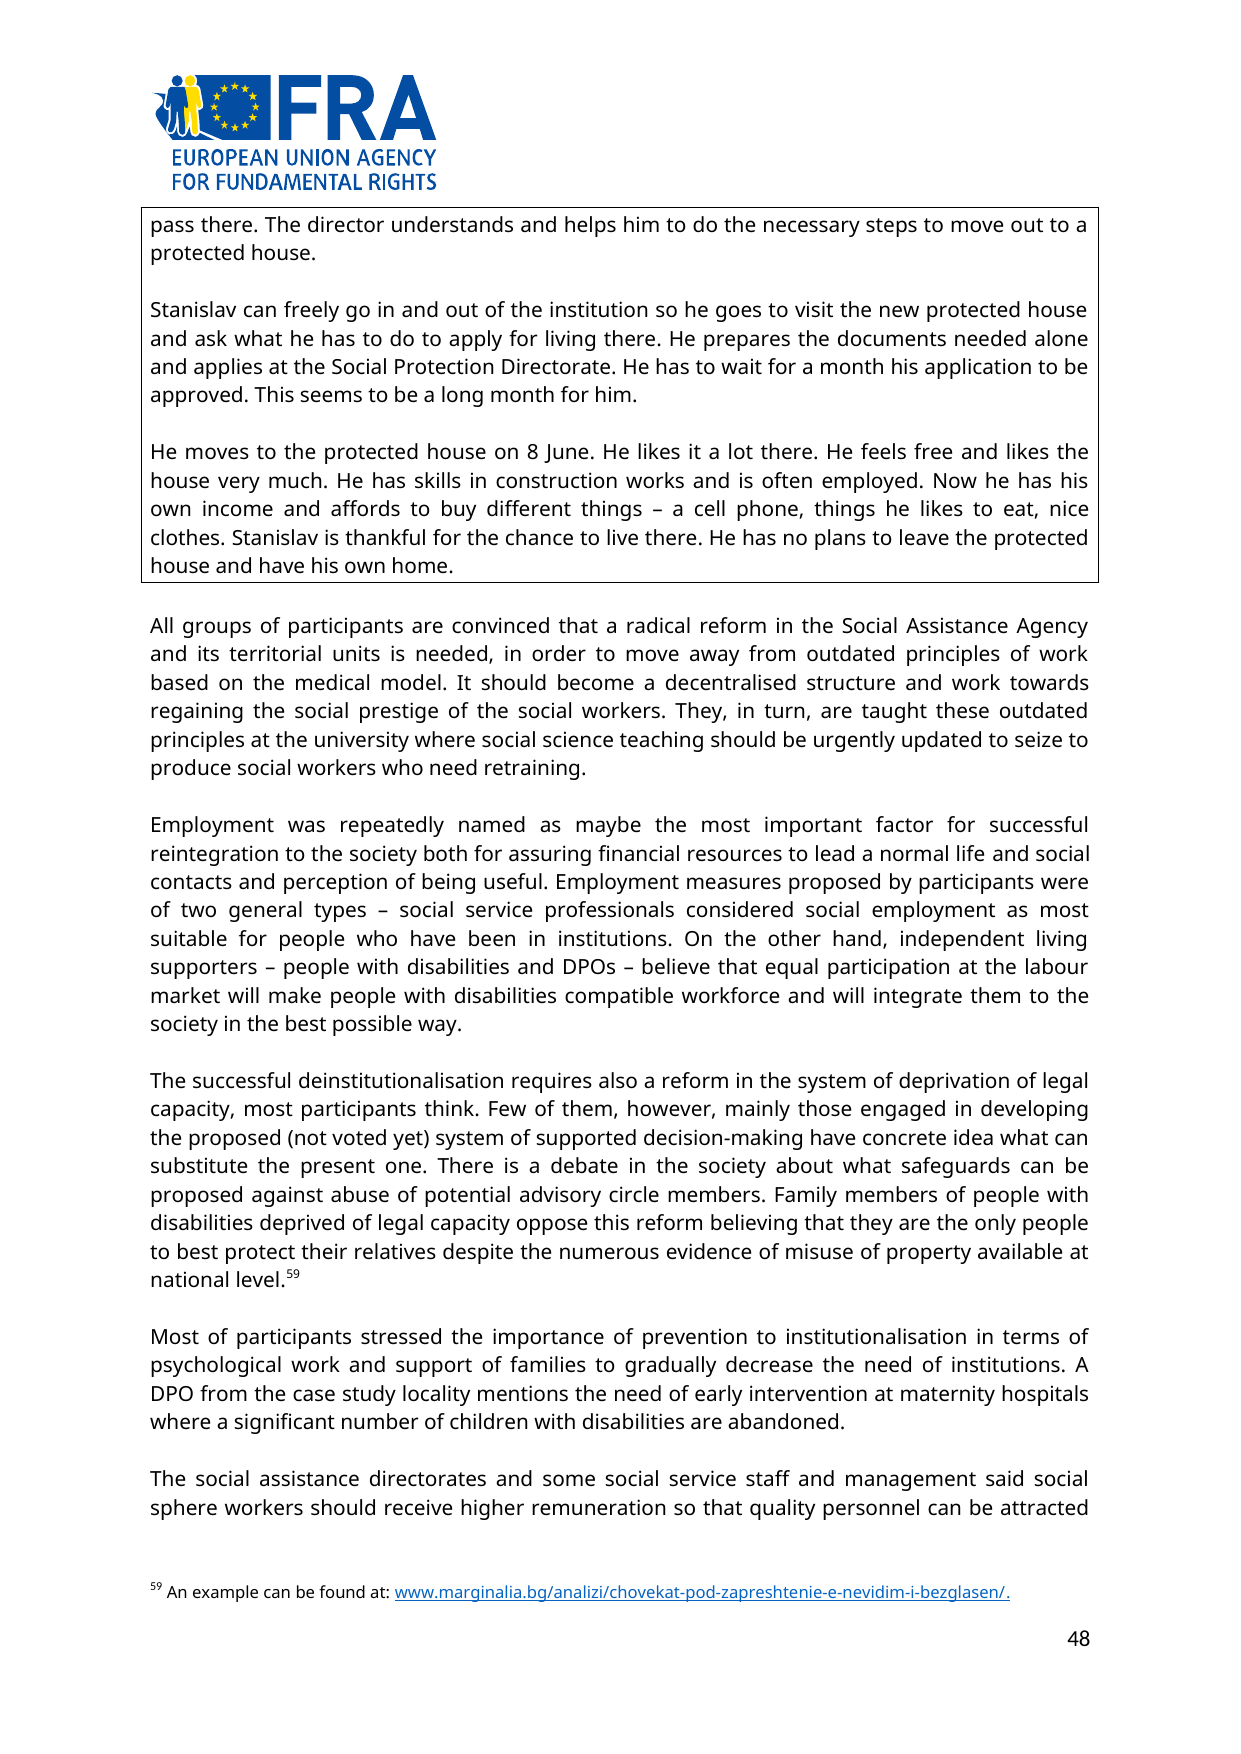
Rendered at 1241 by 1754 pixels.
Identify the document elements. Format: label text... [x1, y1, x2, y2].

text All groups of participants are convinced that a radical reform in the Social Assistance Agency and its territorial units is needed, in order to move away from outdated principles of work based on the medical model. It should become a decentralised structure and work towards regaining the social prestige of the social workers. They, in turn, are taught these outdated principles at the university where social science teaching should be urgently updated to seize to produce social workers who need retraining. [150, 611, 1090, 782]
text He moves to the protected house on 8 June. He likes it a lot there. He feels free and likes the house very much. He has skills in construction works and is often employed. Now he has his own income and affords to buy different things – a cell phone, things he likes to eat, nice clothes. Stanislav is thankful for the chance to live there. He has no plans to leave the protected house and have his own home. [142, 434, 1098, 582]
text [142, 208, 1098, 267]
text Employment was repeatedly named as maybe the most important factor for successful reintegration to the society both for assuring financial resources to lead a normal life and social contacts and perception of being useful. Employment measures proposed by participants were of two general types – social service professionals considered social employment as most suitable for people who have been in institutions. On the other hand, independent living supporters – people with disabilities and DPOs – believe that equal participation at the labour market will make people with disabilities compatible workforce and will integrate them to the society in the best possible way. [150, 810, 1090, 1038]
text Most of participants stressed the importance of prevention to institutionalisation in terms of psychological work and support of families to gradually decrease the need of institutions. A DPO from the case study locality mentions the need of early intervention at maternity hospitals where a significant number of children with disabilities are abandoned. [150, 1322, 1090, 1436]
text Stanislav can freely go in and out of the institution so he goes to visit the new protected house and ask what he has to do to apply for living there. He prepares the documents needed alone and applies at the Social Protection Directorate. He has to wait for a month his application to be approved. This seems to be a long month for him. [150, 295, 1090, 409]
text The successful deinstitutionalisation requires also a reform in the system of deprivation of legal capacity, most participants think. Few of them, however, mainly those engaged in developing the proposed (not voted yet) system of supported decision-making have concrete idea what can substitute the present one. There is a debate in the society about what safeguards can be proposed against abuse of potential advisory circle members. Family members of people with disabilities deprived of legal capacity oppose this reform believing that they are the only people to best protect their relatives despite the numerous evidence of misuse of property available at national level. [150, 1066, 1090, 1294]
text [150, 1464, 1090, 1521]
